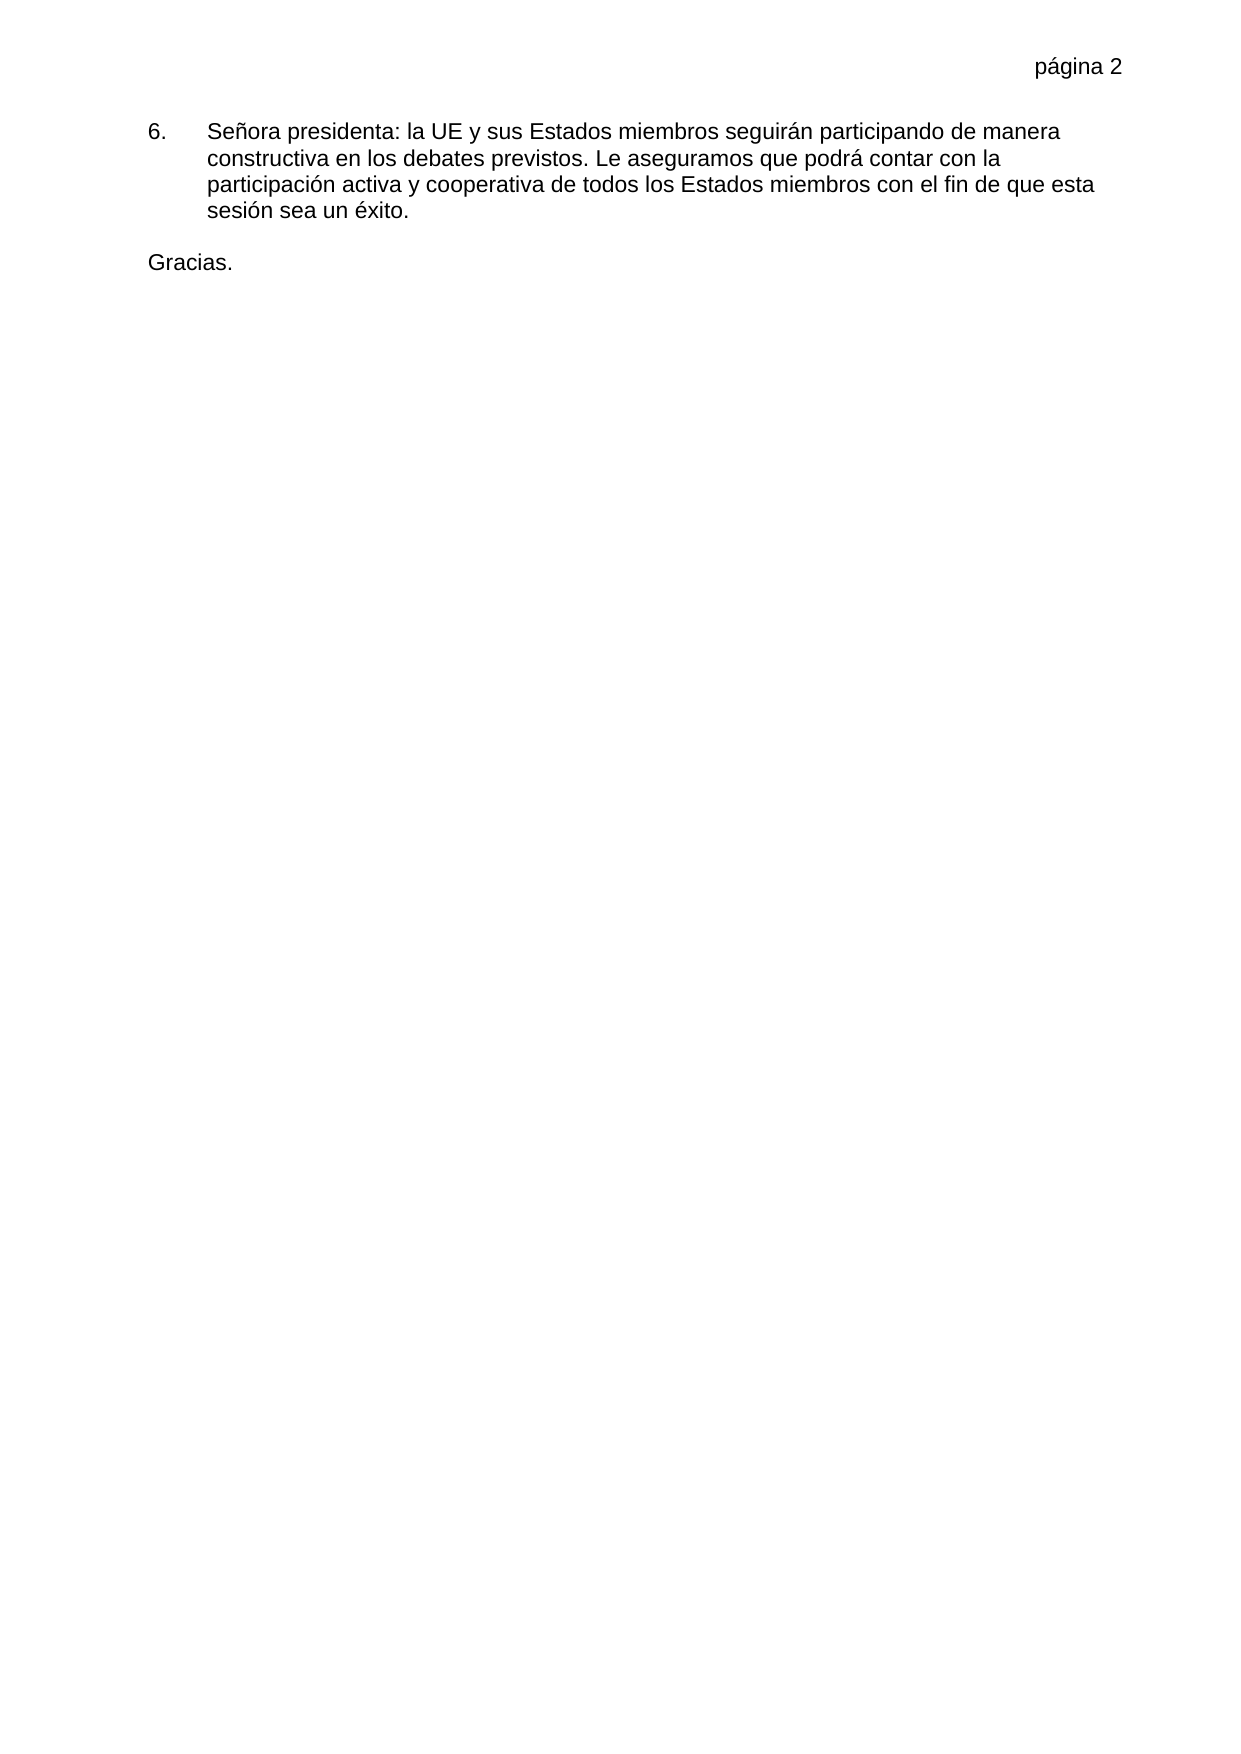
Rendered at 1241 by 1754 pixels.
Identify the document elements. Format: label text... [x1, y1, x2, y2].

text Gracias. [148, 248, 1122, 275]
text Señora presidenta: la UE y sus Estados miembros seguirán participando de manera constructiva en los debates previstos. Le aseguramos que podrá contar con la participación activa y cooperativa de todos los Estados miembros con el fin de que esta sesión sea un éxito. [148, 118, 1122, 223]
